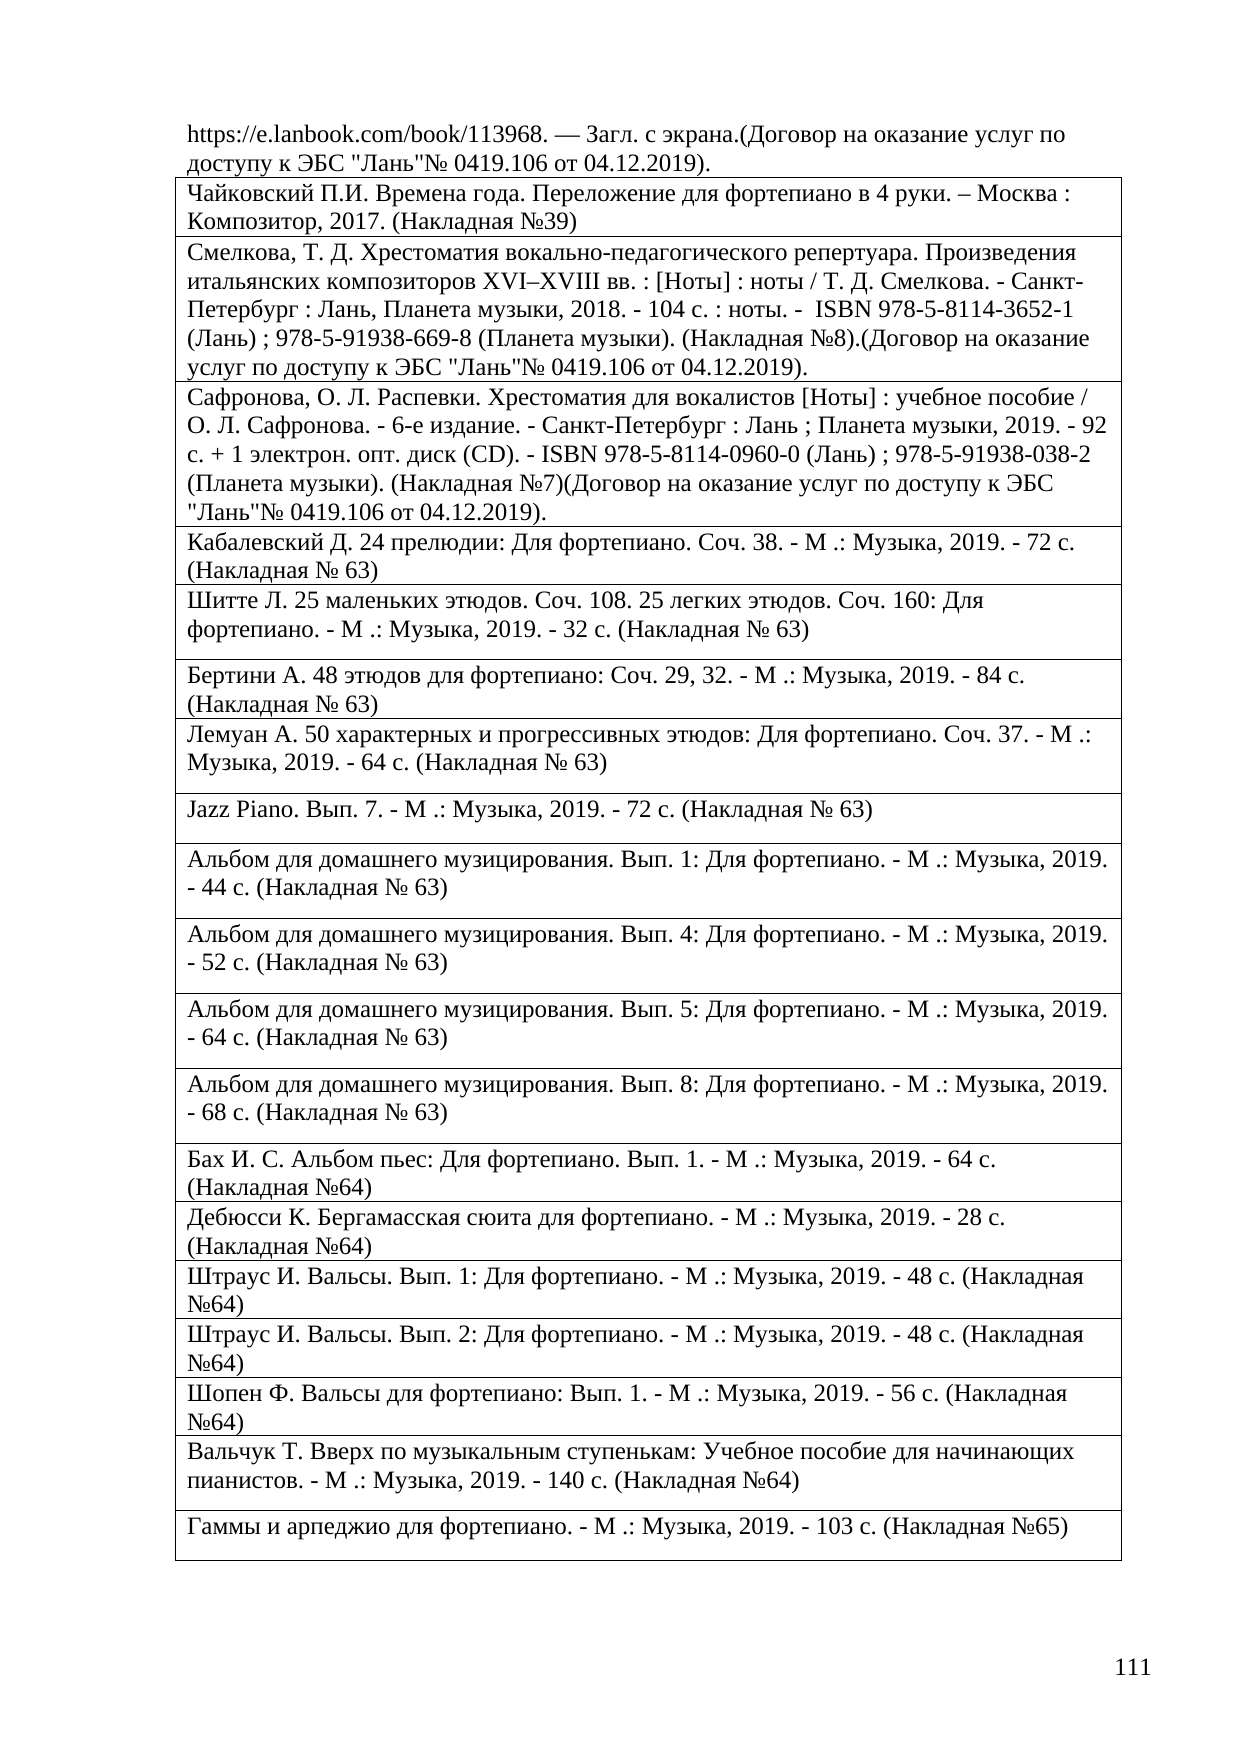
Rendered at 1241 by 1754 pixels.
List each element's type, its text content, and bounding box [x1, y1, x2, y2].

table_cell Альбом для домашнего музицирования. Вып. 5: Для фортепиано. - М .: Музыка, 2019. - 64 c. (Накладная № 63) [176, 994, 1121, 1068]
table_cell Лемуан А. 50 характерных и прогрессивных этюдов: Для фортепиано. Соч. 37. - М .: Музыка, 2019. - 64 c. (Накладная № 63) [176, 719, 1121, 793]
table_cell Дебюсси К. Бергамасская сюита для фортепиано. - М .: Музыка, 2019. - 28 c. (Накладная №64) [176, 1202, 1121, 1260]
table_cell Альбом для домашнего музицирования. Вып. 8: Для фортепиано. - М .: Музыка, 2019. - 68 c. (Накладная № 63) [176, 1069, 1121, 1143]
table_cell Шитте Л. 25 маленьких этюдов. Соч. 108. 25 легких этюдов. Соч. 160: Для фортепиано. - М .: Музыка, 2019. - 32 c. (Накладная № 63) [176, 585, 1121, 659]
table_cell Альбом для домашнего музицирования. Вып. 4: Для фортепиано. - М .: Музыка, 2019. - 52 c. (Накладная № 63) [176, 919, 1121, 993]
table_cell Сафронова, О. Л. Распевки. Хрестоматия для вокалистов [Ноты] : учебное пособие / О. Л. Сафронова. - 6-е издание. - Санкт-Петербург : Лань ; Планета музыки, 2019. - 92 с. + 1 электрон. опт. диск (CD). - ISBN 978-5-8114-0960-0 (Лань) ; 978-5-91938-038-2 (Планета музыки). (Накладная №7)(Договор на оказание услуг по доступу к ЭБС "Лань"№ 0419.106 от 04.12.2019). [176, 382, 1121, 526]
table_cell Штраус И. Вальсы. Вып. 2: Для фортепиано. - М .: Музыка, 2019. - 48 c. (Накладная №64) [176, 1319, 1121, 1377]
table_cell Бертини А. 48 этюдов для фортепиано: Соч. 29, 32. - М .: Музыка, 2019. - 84 c. (Накладная № 63) [176, 660, 1121, 718]
table_cell Шопен Ф. Вальсы для фортепиано: Вып. 1. - М .: Музыка, 2019. - 56 c. (Накладная №64) [176, 1378, 1121, 1435]
table_cell Вальчук Т. Вверх по музыкальным ступенькам: Учебное пособие для начинающих пианистов. - М .: Музыка, 2019. - 140 c. (Накладная №64) [176, 1436, 1121, 1510]
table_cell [176, 118, 1121, 177]
table_cell Jazz Piano. Вып. 7. - М .: Музыка, 2019. - 72 c. (Накладная № 63) [176, 794, 1121, 843]
table_cell Бах И. С. Альбом пьес: Для фортепиано. Вып. 1. - М .: Музыка, 2019. - 64 c. (Накладная №64) [176, 1144, 1121, 1201]
table_cell Штраус И. Вальсы. Вып. 1: Для фортепиано. - М .: Музыка, 2019. - 48 c. (Накладная №64) [176, 1261, 1121, 1318]
table_cell Кабалевский Д. 24 прелюдии: Для фортепиано. Соч. 38. - М .: Музыка, 2019. - 72 c. (Накладная № 63) [176, 527, 1121, 584]
table_cell Альбом для домашнего музицирования. Вып. 1: Для фортепиано. - М .: Музыка, 2019. - 44 c. (Накладная № 63) [176, 844, 1121, 918]
table_cell Чайковский П.И. Времена года. Переложение для фортепиано в 4 руки. – Москва : Композитор, 2017. (Накладная №39) [176, 178, 1121, 236]
table_cell Смелкова, Т. Д. Хрестоматия вокально-педагогического репертуара. Произведения итальянских композиторов XVI–XVIII вв. : [Ноты] : ноты / Т. Д. Смелкова. - Санкт-Петербург : Лань, Планета музыки, 2018. - 104 с. : ноты. - ISBN 978-5-8114-3652-1 (Лань) ; 978-5-91938-669-8 (Планета музыки). (Накладная №8).(Договор на оказание услуг по доступу к ЭБС "Лань"№ 0419.106 от 04.12.2019). [176, 237, 1121, 381]
table_cell Гаммы и арпеджио для фортепиано. - М .: Музыка, 2019. - 103 c. (Накладная №65) [176, 1511, 1121, 1560]
